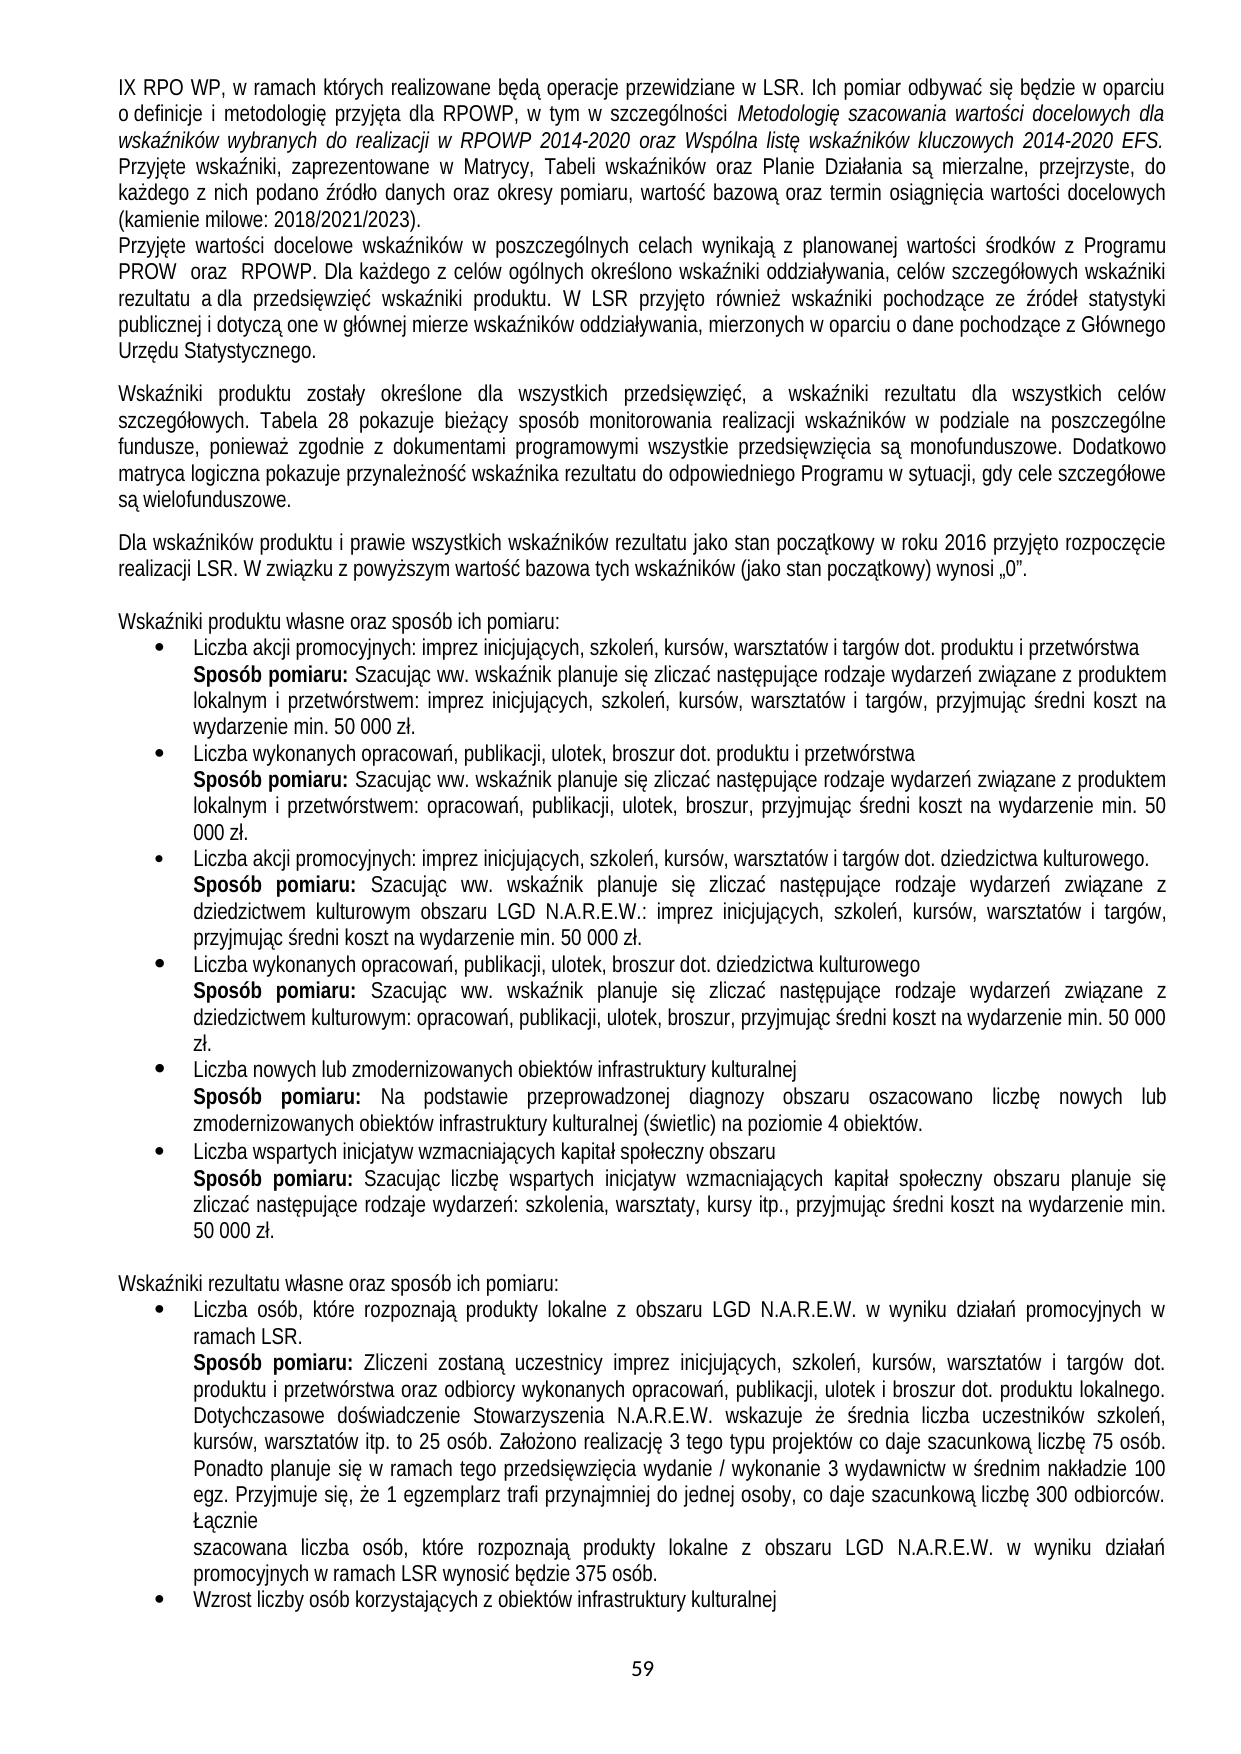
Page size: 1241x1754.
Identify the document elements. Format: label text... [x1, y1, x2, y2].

text Wskaźniki produktu zostały określone dla wszystkich przedsięwzięć, a wskaźniki rezultatu dla wszystkich celów szczegółowych. Tabela 28 pokazuje bieżący sposób monitorowania realizacji wskaźników w podziale na poszczególne fundusze, ponieważ zgodnie z dokumentami programowymi wszystkie przedsięwzięcia są monofunduszowe. Dodatkowo matryca logiczna pokazuje przynależność wskaźnika rezultatu do odpowiedniego Programu w sytuacji, gdy cele szczegółowe są wielofunduszowe. [118, 380, 1167, 512]
text szacowana liczba osób, które rozpoznają produkty lokalne z obszaru LGD N.A.R.E.W. w wyniku działań promocyjnych w ramach LSR wynosić będzie 375 osób. [193, 1534, 1167, 1586]
list Sposób pomiaru: Szacując ww. wskaźnik planuje się zliczać następujące rodzaje wydarzeń związane z produktem lokalnym i przetwórstwem: imprez inicjujących, szkoleń, kursów, warsztatów i targów, przyjmując średni koszt na wydarzenie min. 50 000 zł. [193, 661, 1167, 740]
list Sposób pomiaru: Szacując ww. wskaźnik planuje się zliczać następujące rodzaje wydarzeń związane z produktem lokalnym i przetwórstwem: opracowań, publikacji, ulotek, broszur, przyjmując średni koszt na wydarzenie min. 50 000 zł. [193, 766, 1167, 845]
text Przyjęte wartości docelowe wskaźników w poszczególnych celach wynikają z planowanej wartości środków z Programu PROW oraz RPOWP. Dla każdego z celów ogólnych określono wskaźniki oddziaływania, celów szczegółowych wskaźniki rezultatu a dla przedsięwzięć wskaźniki produktu. W LSR przyjęto również wskaźniki pochodzące ze źródeł statystyki publicznej i dotyczą one w głównej mierze wskaźników oddziaływania, mierzonych w oparciu o dane pochodzące z Głównego Urzędu Statystycznego. [118, 232, 1167, 364]
text Dla wskaźników produktu i prawie wszystkich wskaźników rezultatu jako stan początkowy w roku 2016 przyjęto rozpoczęcie realizacji LSR. W związku z powyższym wartość bazowa tych wskaźników (jako stan początkowy) wynosi „0”. [118, 529, 1167, 582]
list Liczba osób, które rozpoznają produkty lokalne z obszaru LGD N.A.R.E.W. w wyniku działań promocyjnych w ramach LSR. [155, 1296, 1167, 1349]
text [118, 74, 1167, 232]
list Liczba wykonanych opracowań, publikacji, ulotek, broszur dot. produktu i przetwórstwa [155, 740, 1167, 766]
list Sposób pomiaru: Szacując ww. wskaźnik planuje się zliczać następujące rodzaje wydarzeń związane z dziedzictwem kulturowym: opracowań, publikacji, ulotek, broszur, przyjmując średni koszt na wydarzenie min. 50 000 zł. [193, 977, 1167, 1056]
list Liczba akcji promocyjnych: imprez inicjujących, szkoleń, kursów, warsztatów i targów dot. produktu i przetwórstwa [155, 634, 1167, 661]
list Sposób pomiaru: Na podstawie przeprowadzonej diagnozy obszaru oszacowano liczbę nowych lub zmodernizowanych obiektów infrastruktury kulturalnej (świetlic) na poziomie 4 obiektów. [193, 1083, 1167, 1136]
list Liczba nowych lub zmodernizowanych obiektów infrastruktury kulturalnej [155, 1056, 1167, 1083]
text Wskaźniki produktu własne oraz sposób ich pomiaru: [118, 608, 1167, 634]
list Wzrost liczby osób korzystających z obiektów infrastruktury kulturalnej [155, 1586, 1167, 1613]
list Liczba wspartych inicjatyw wzmacniających kapitał społeczny obszaru [155, 1136, 1167, 1165]
list Sposób pomiaru: Szacując ww. wskaźnik planuje się zliczać następujące rodzaje wydarzeń związane z dziedzictwem kulturowym obszaru LGD N.A.R.E.W.: imprez inicjujących, szkoleń, kursów, warsztatów i targów, przyjmując średni koszt na wydarzenie min. 50 000 zł. [193, 871, 1167, 951]
text Wskaźniki rezultatu własne oraz sposób ich pomiaru: [118, 1270, 1167, 1296]
list Liczba akcji promocyjnych: imprez inicjujących, szkoleń, kursów, warsztatów i targów dot. dziedzictwa kulturowego. [155, 845, 1167, 871]
list Liczba wykonanych opracowań, publikacji, ulotek, broszur dot. dziedzictwa kulturowego [155, 951, 1167, 977]
list Sposób pomiaru: Szacując liczbę wspartych inicjatyw wzmacniających kapitał społeczny obszaru planuje się zliczać następujące rodzaje wydarzeń: szkolenia, warsztaty, kursy itp., przyjmując średni koszt na wydarzenie min. 50 000 zł. [193, 1165, 1167, 1244]
text Sposób pomiaru: Zliczeni zostaną uczestnicy imprez inicjujących, szkoleń, kursów, warsztatów i targów dot. produktu i przetwórstwa oraz odbiorcy wykonanych opracowań, publikacji, ulotek i broszur dot. produktu lokalnego. Dotychczasowe doświadczenie Stowarzyszenia N.A.R.E.W. wskazuje że średnia liczba uczestników szkoleń, kursów, warsztatów itp. to 25 osób. Założono realizację 3 tego typu projektów co daje szacunkową liczbę 75 osób. Ponadto planuje się w ramach tego przedsięwzięcia wydanie / wykonanie 3 wydawnictw w średnim nakładzie 100 egz. Przyjmuje się, że 1 egzemplarz trafi przynajmniej do jednej osoby, co daje szacunkową liczbę 300 odbiorców. Łącznie [193, 1349, 1167, 1534]
